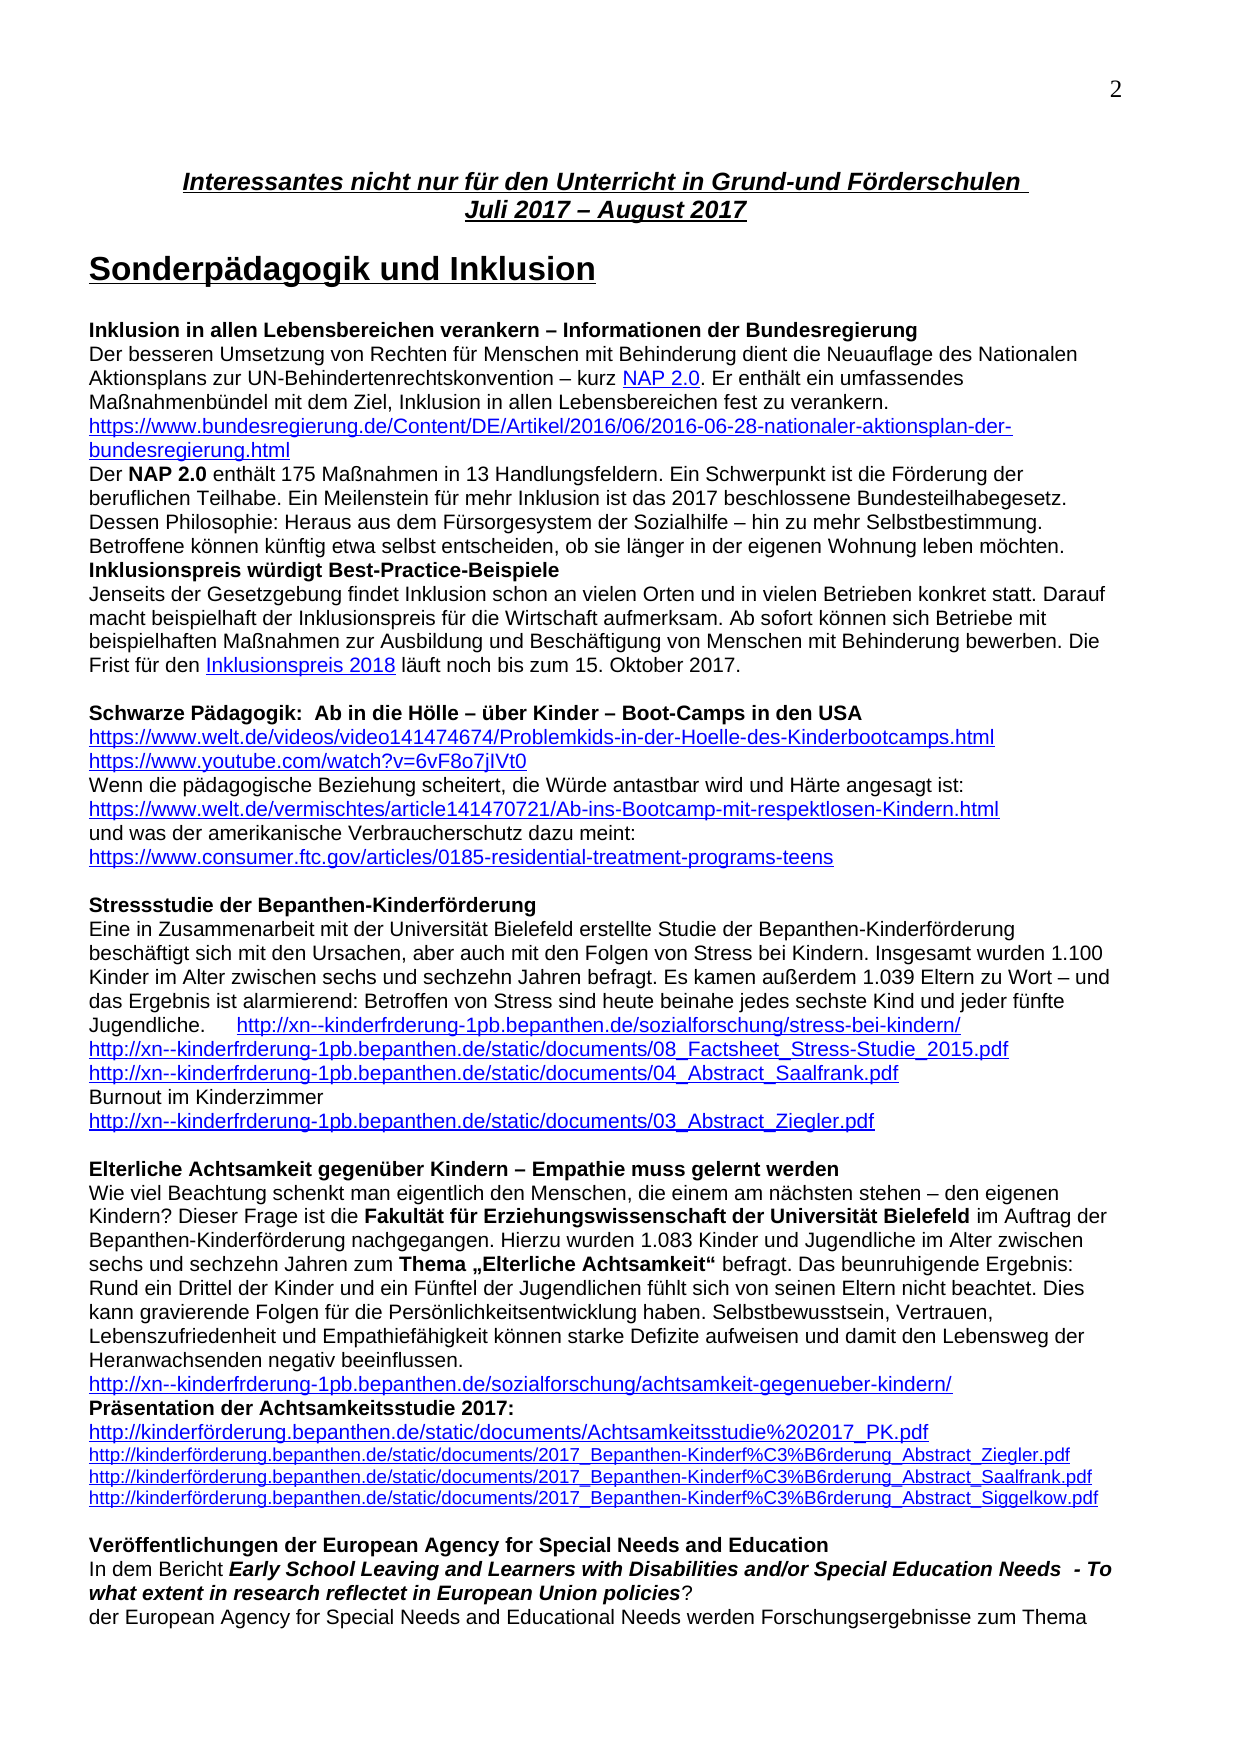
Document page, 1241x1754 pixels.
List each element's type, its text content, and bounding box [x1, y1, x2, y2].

text https://www.consumer.ftc.gov/articles/0185-residential-treatment-programs-teens [89, 845, 1122, 869]
text http://kinderförderung.bepanthen.de/static/documents/2017_Bepanthen-Kinderf%C3%B6rderung_Abstract_Ziegler.pdf [89, 1444, 1122, 1466]
text https://www.welt.de/videos/video141474674/Problemkids-in-der-Hoelle-des-Kinderbootcamps.html [89, 725, 1122, 749]
text https://www.bundesregierung.de/Content/DE/Artikel/2016/06/2016-06-28-nationaler-aktionsplan-der-bundesregierung.html [89, 414, 1122, 462]
text Präsentation der Achtsamkeitsstudie 2017: http://kinderförderung.bepanthen.de/static/documents/Achtsamkeitsstudie%202017_PK.pdf [89, 1396, 1122, 1444]
text https://www.welt.de/vermischtes/article141470721/Ab-ins-Bootcamp-mit-respektlosen-Kindern.html [89, 797, 1122, 821]
subtitle Interessantes nicht nur für den Unterricht in Grund-und Förderschulen Juli 2017 – August 2017 [89, 167, 1122, 224]
text Der NAP 2.0 enthält 175 Maßnahmen in 13 Handlungsfeldern. Ein Schwerpunkt ist die Förderung der beruflichen Teilhabe. Ein Meilenstein für mehr Inklusion ist das 2017 beschlossene Bundesteilhabegesetz. Dessen Philosophie: Heraus aus dem Fürsorgesystem der Sozialhilfe – hin zu mehr Selbstbestimmung. Betroffene können künftig etwa selbst entscheiden, ob sie länger in der eigenen Wohnung leben möchten. [89, 462, 1122, 557]
text Stressstudie der Bepanthen-Kinderförderung [89, 893, 1122, 917]
text Wenn die pädagogische Beziehung scheitert, die Würde antastbar wird und Härte angesagt ist: [89, 773, 1122, 797]
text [89, 1604, 1122, 1628]
text Inklusionspreis würdigt Best-Practice-Beispiele [89, 557, 1122, 581]
text http://kinderförderung.bepanthen.de/static/documents/2017_Bepanthen-Kinderf%C3%B6rderung_Abstract_Siggelkow.pdf [89, 1487, 1122, 1509]
text Eine in Zusammenarbeit mit der Universität Bielefeld erstellte Studie der Bepanthen-Kinderförderung beschäftigt sich mit den Ursachen, aber auch mit den Folgen von Stress bei Kindern. Insgesamt wurden 1.100 Kinder im Alter zwischen sechs und sechzehn Jahren befragt. Es kamen außerdem 1.039 Eltern zu Wort – und das Ergebnis ist alarmierend: Betroffen von Stress sind heute beinahe jedes sechste Kind und jeder fünfte Jugendliche. http://xn--kinderfrderung-1pb.bepanthen.de/sozialforschung/stress-bei-kindern/ [89, 917, 1122, 1037]
text http://xn--kinderfrderung-1pb.bepanthen.de/static/documents/04_Abstract_Saalfrank.pdf [89, 1061, 1122, 1084]
text Der besseren Umsetzung von Rechten für Menschen mit Behinderung dient die Neuauflage des Nationalen Aktionsplans zur UN-Behindertenrechtskonvention – kurz NAP 2.0. Er enthält ein umfassendes Maßnahmenbündel mit dem Ziel, Inklusion in allen Lebensbereichen fest zu verankern. [89, 342, 1122, 414]
text https://www.youtube.com/watch?v=6vF8o7jIVt0 [89, 749, 1122, 773]
subtitle Sonderpädagogik und Inklusion [89, 249, 1122, 288]
text Burnout im Kinderzimmer [89, 1084, 1122, 1108]
text http://kinderförderung.bepanthen.de/static/documents/2017_Bepanthen-Kinderf%C3%B6rderung_Abstract_Saalfrank.pdf [89, 1466, 1122, 1487]
text Elterliche Achtsamkeit gegenüber Kindern – Empathie muss gelernt werden [89, 1156, 1122, 1180]
text Inklusion in allen Lebensbereichen verankern – Informationen der Bundesregierung [89, 318, 1122, 342]
text In dem Bericht Early School Leaving and Learners with Disabilities and/or Special Education Needs - To what extent in research reflectet in European Union policies? [89, 1557, 1122, 1604]
text http://xn--kinderfrderung-1pb.bepanthen.de/static/documents/08_Factsheet_Stress-Studie_2015.pdf [89, 1037, 1122, 1061]
text Schwarze Pädagogik: Ab in die Hölle – über Kinder – Boot-Camps in den USA [89, 701, 1122, 725]
text Wie viel Beachtung schenkt man eigentlich den Menschen, die einem am nächsten stehen – den eigenen Kindern? Dieser Frage ist die Fakultät für Erziehungswissenschaft der Universität Bielefeld im Auftrag der Bepanthen-Kinderförderung nachgegangen. Hierzu wurden 1.083 Kinder und Jugendliche im Alter zwischen sechs und sechzehn Jahren zum Thema „Elterliche Achtsamkeit“ befragt. Das beunruhigende Ergebnis: Rund ein Drittel der Kinder und ein Fünftel der Jugendlichen fühlt sich von seinen Eltern nicht beachtet. Dies kann gravierende Folgen für die Persönlichkeitsentwicklung haben. Selbstbewusstsein, Vertrauen, Lebenszufriedenheit und Empathiefähigkeit können starke Defizite aufweisen und damit den Lebensweg der Heranwachsenden negativ beeinflussen. [89, 1180, 1122, 1372]
text Veröffentlichungen der European Agency for Special Needs and Education [89, 1533, 1122, 1557]
text Jenseits der Gesetzgebung findet Inklusion schon an vielen Orten und in vielen Betrieben konkret statt. Darauf macht beispielhaft der Inklusionspreis für die Wirtschaft aufmerksam. Ab sofort können sich Betriebe mit beispielhaften Maßnahmen zur Ausbildung und Beschäftigung von Menschen mit Behinderung bewerben. Die Frist für den Inklusionspreis 2018 läuft noch bis zum 15. Oktober 2017. [89, 581, 1122, 677]
text und was der amerikanische Verbraucherschutz dazu meint: [89, 821, 1122, 845]
text http://xn--kinderfrderung-1pb.bepanthen.de/static/documents/03_Abstract_Ziegler.pdf [89, 1108, 1122, 1132]
text http://xn--kinderfrderung-1pb.bepanthen.de/sozialforschung/achtsamkeit-gegenueber-kindern/ [89, 1372, 1122, 1396]
